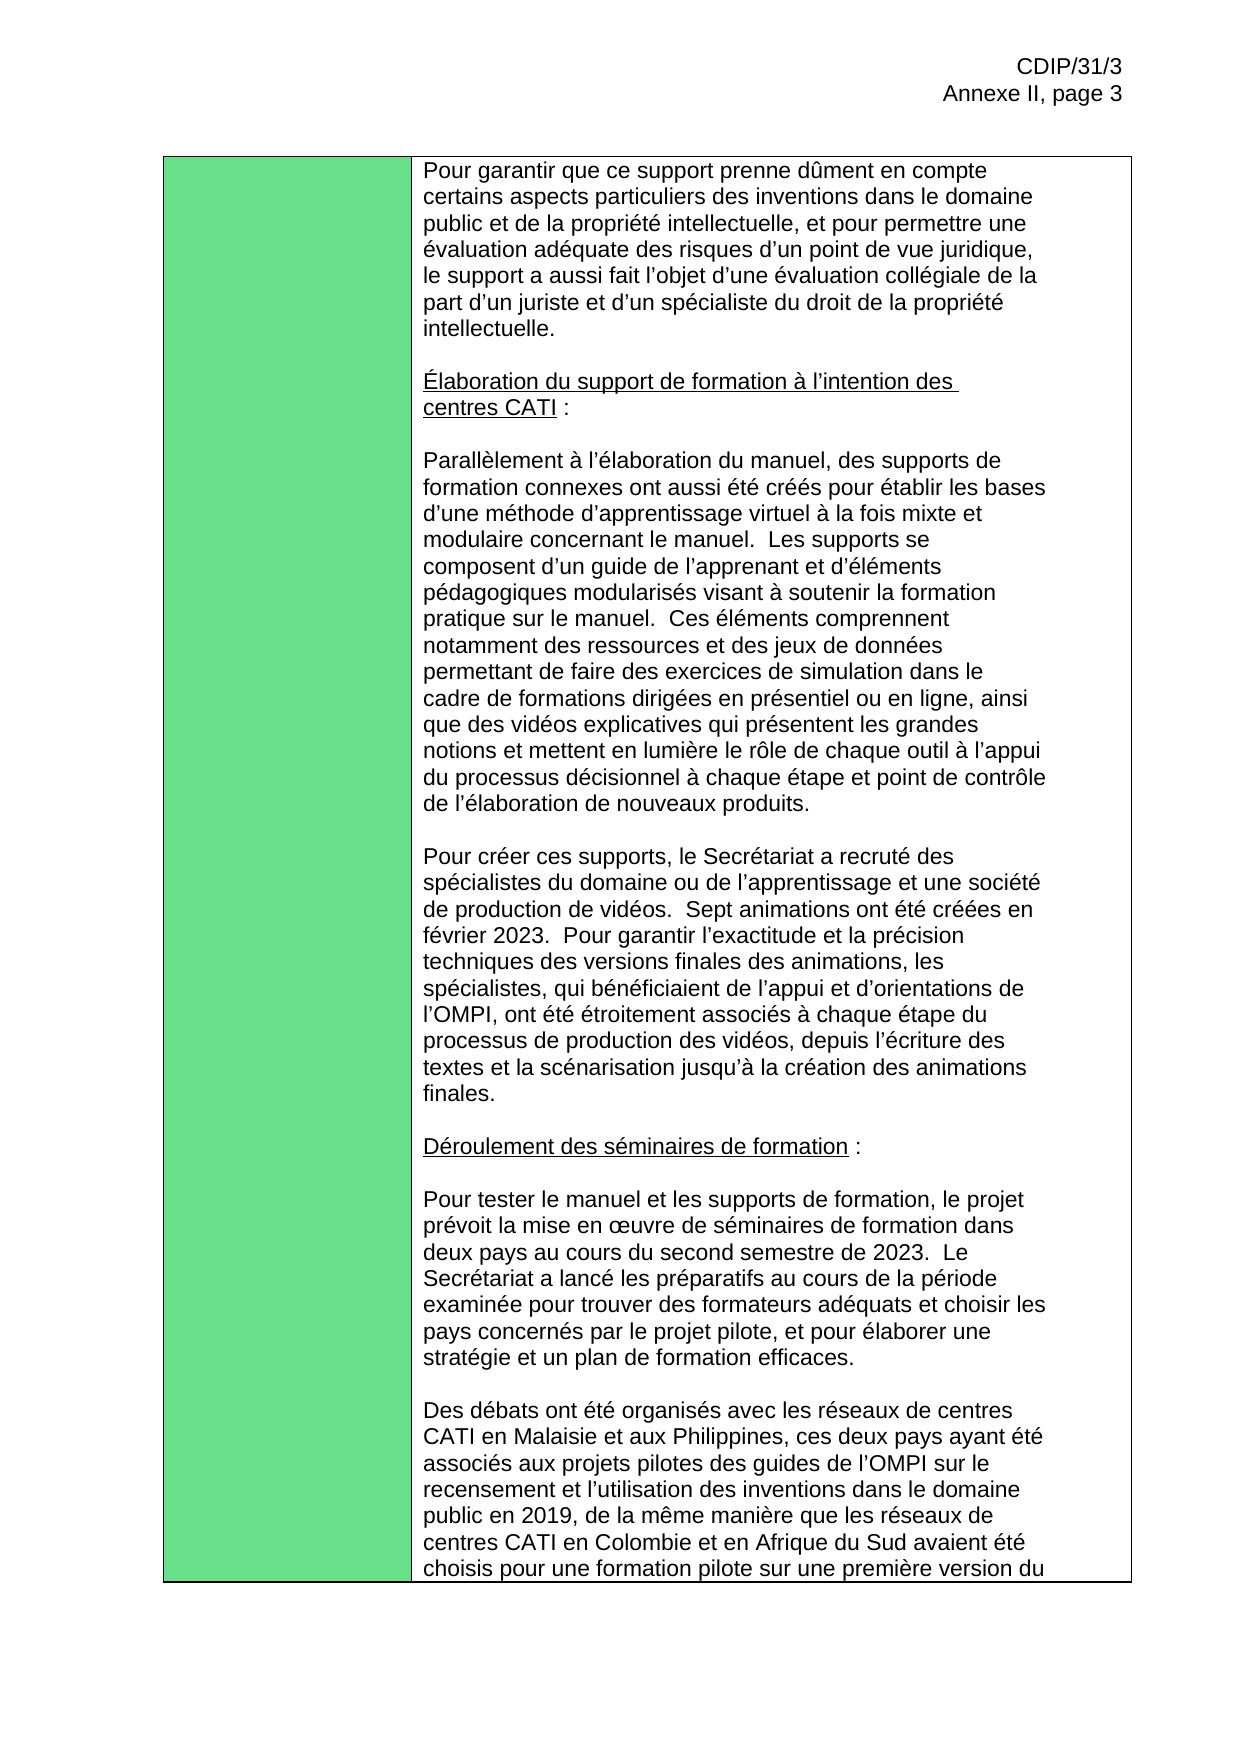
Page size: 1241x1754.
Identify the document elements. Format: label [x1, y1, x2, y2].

table_cell [412, 157, 1131, 1581]
table_cell [164, 157, 411, 1581]
